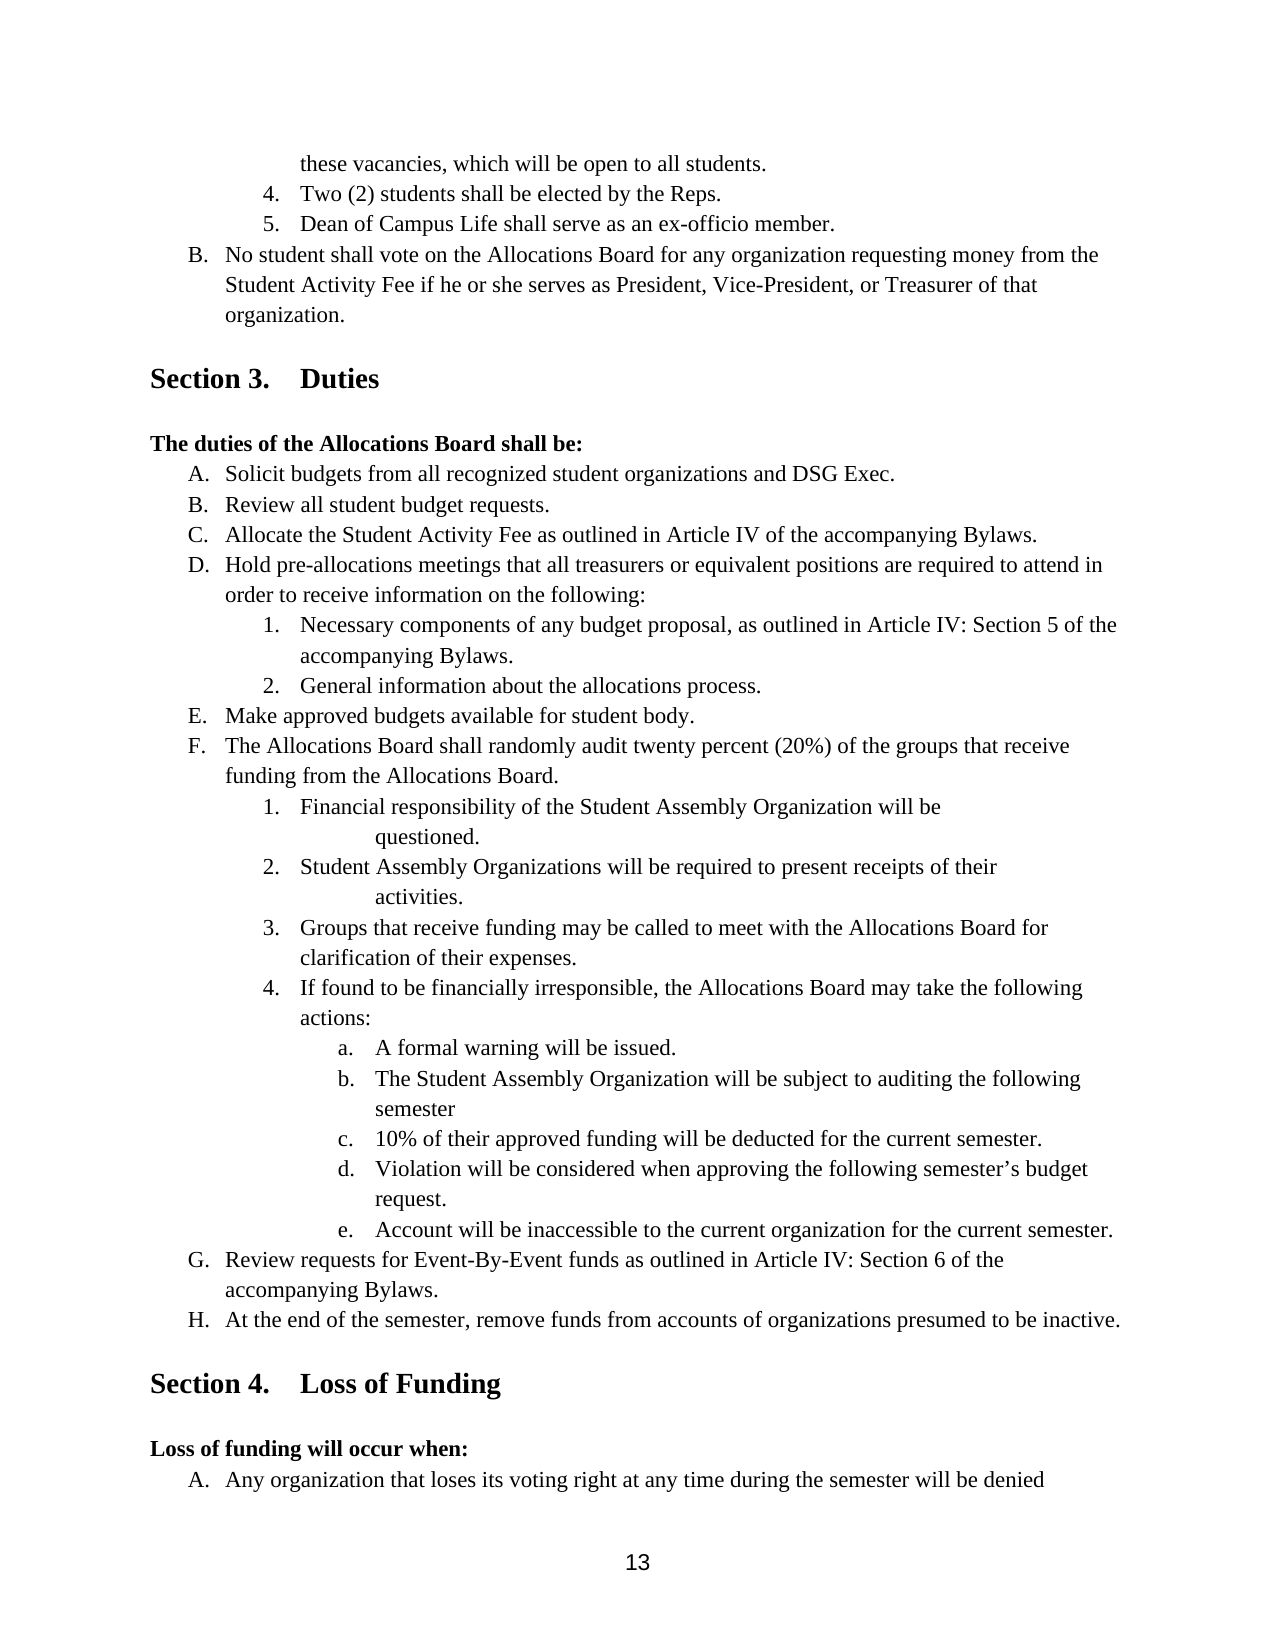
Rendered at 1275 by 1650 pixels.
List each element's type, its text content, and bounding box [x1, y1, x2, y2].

list Review requests for Event-By-Event funds as outlined in Article IV: Section 6 of the accompanying Bylaws. [188, 1246, 1125, 1302]
list 10% of their approved funding will be deducted for the current semester. [338, 1125, 1125, 1151]
list Account will be inaccessible to the current organization for the current semester. [338, 1216, 1125, 1242]
text The duties of the Allocations Board shall be: [150, 430, 1125, 457]
list Make approved budgets available for student body. [188, 702, 1125, 728]
list Violation will be considered when approving the following semester’s budget request. [338, 1155, 1125, 1212]
list Review all student budget requests. [188, 491, 1125, 517]
list Allocate the Student Activity Fee as outlined in Article IV of the accompanying Bylaws. [188, 521, 1125, 547]
text Section 3. Duties [150, 361, 1125, 395]
list Student Assembly Organizations will be required to present receipts of their activities. [263, 853, 1125, 910]
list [188, 1466, 1125, 1492]
list No student shall vote on the Allocations Board for any organization requesting money from the Student Activity Fee if he or she serves as President, Vice-President, or Treasurer of that organization. [188, 241, 1125, 327]
list Two (2) students shall be elected by the Reps. [263, 180, 1125, 207]
list Financial responsibility of the Student Assembly Organization will be questioned. [263, 793, 1125, 849]
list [263, 150, 1125, 176]
list Necessary components of any budget proposal, as outlined in Article IV: Section 5 of the accompanying Bylaws. [263, 611, 1125, 668]
list Hold pre-allocations meetings that all treasurers or equivalent positions are required to attend in order to receive information on the following: [188, 551, 1125, 608]
list The Student Assembly Organization will be subject to auditing the following semester [338, 1064, 1125, 1121]
list The Allocations Board shall randomly audit twenty percent (20%) of the groups that receive funding from the Allocations Board. [188, 732, 1125, 789]
list A formal warning will be issued. [338, 1034, 1125, 1061]
list Dean of Campus Life shall serve as an ex-officio member. [263, 210, 1125, 237]
text Loss of funding will occur when: [150, 1435, 1125, 1462]
list If found to be financially irresponsible, the Allocations Board may take the following actions: [263, 974, 1125, 1031]
list Groups that receive funding may be called to meet with the Allocations Board for clarification of their expenses. [263, 913, 1125, 970]
text Section 4. Loss of Funding [150, 1367, 1125, 1400]
list At the end of the semester, remove funds from accounts of organizations presumed to be inactive. [188, 1306, 1125, 1333]
list Solicit budgets from all recognized student organizations and DSG Exec. [188, 460, 1125, 487]
list General information about the allocations process. [263, 672, 1125, 698]
